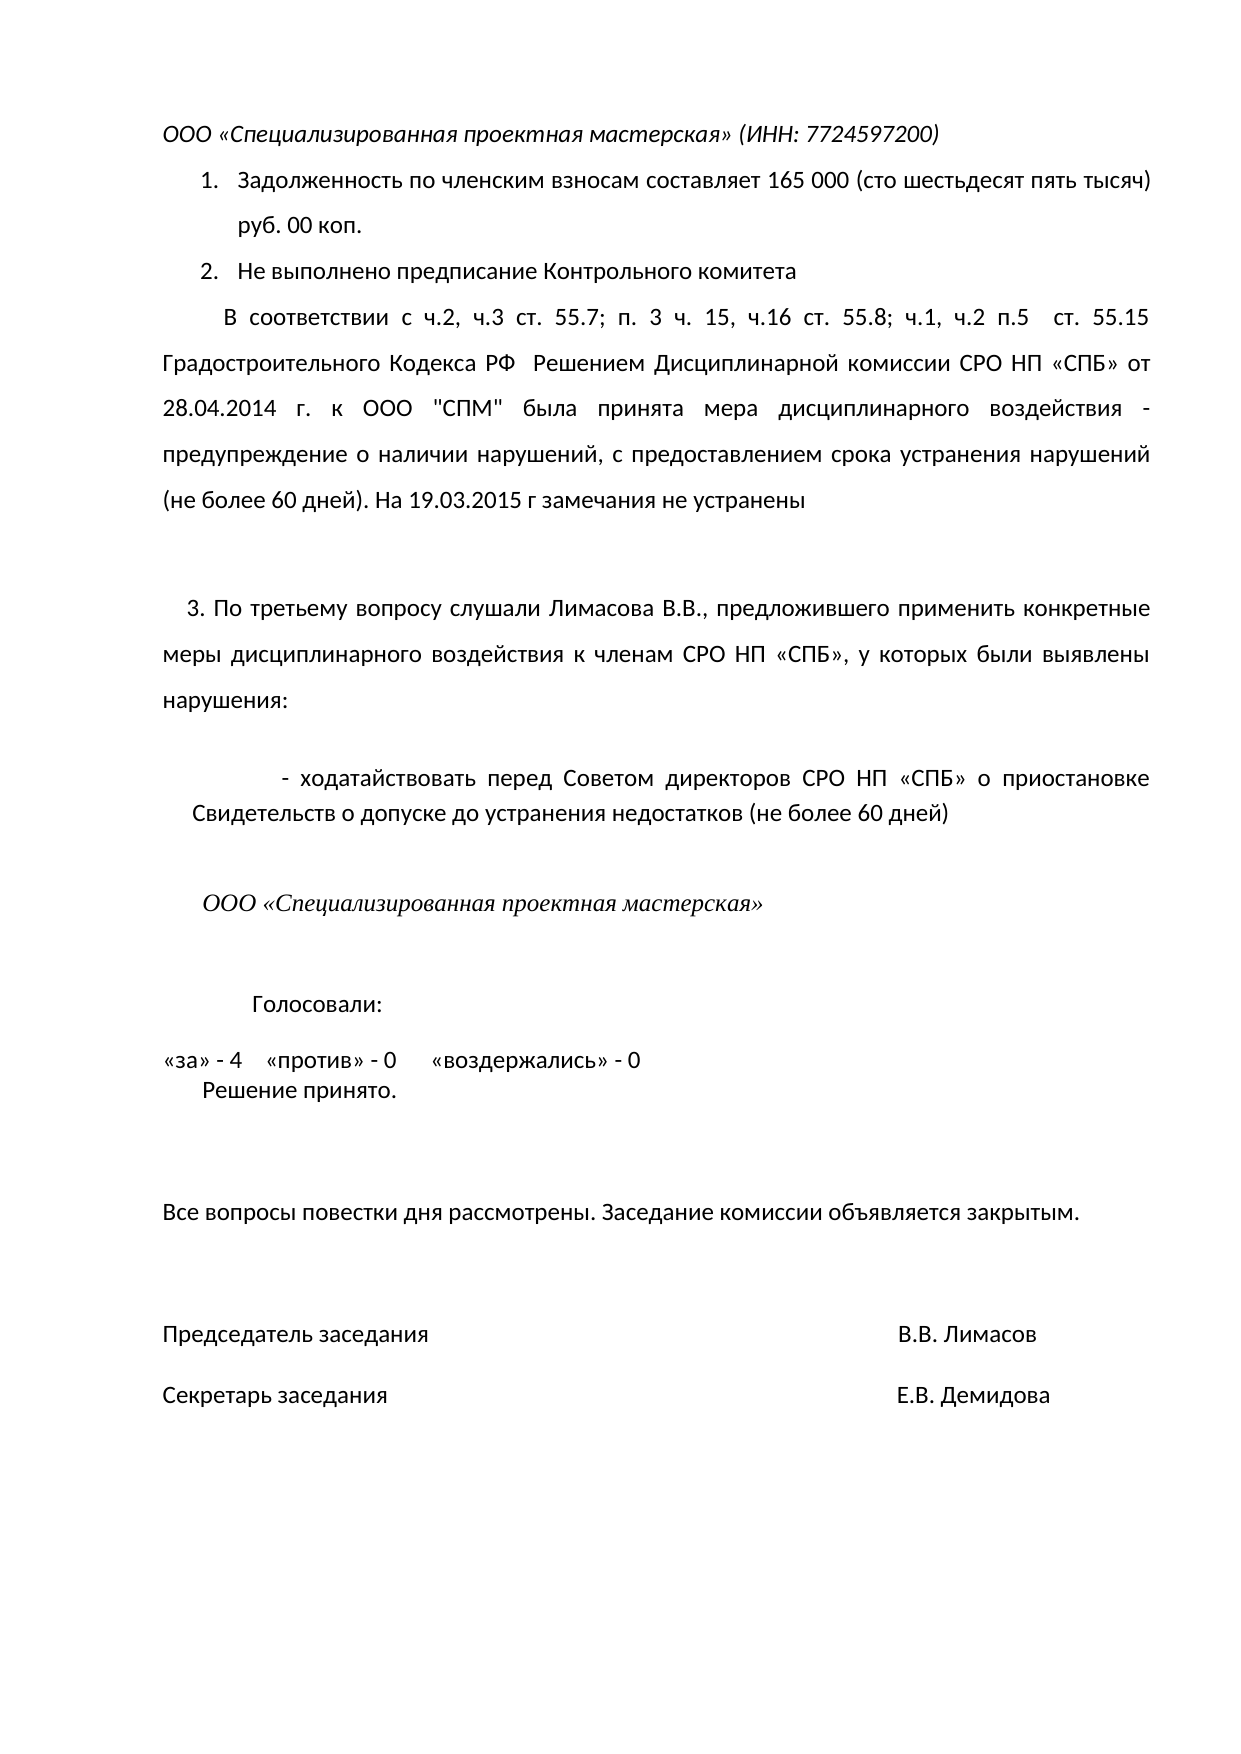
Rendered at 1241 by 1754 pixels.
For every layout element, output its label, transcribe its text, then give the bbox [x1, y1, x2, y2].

list - ходатайствовать перед Советом директоров СРО НП «СПБ» о приостановке Свидетельств о допуске до устранения недостатков (не более 60 дней) [192, 762, 1152, 827]
list Голосовали: [207, 988, 1152, 1019]
text 3. По третьему вопросу слушали Лимасова В.В., предложившего применить конкретные меры дисциплинарного воздействия к членам СРО НП «СПБ», у которых были выявлены нарушения: [162, 592, 1152, 714]
text Председатель заседания В.В. Лимасов [162, 1319, 1152, 1349]
list Не выполнено предписание Контрольного комитета [200, 255, 1152, 286]
text «за» - 4 «против» - 0 «воздержались» - 0 [162, 1044, 1152, 1074]
text Все вопросы повестки дня рассмотрены. Заседание комиссии объявляется закрытым. [162, 1197, 1152, 1227]
text ООО «Специализированная проектная мастерская» (ИНН: 7724597200) [162, 118, 1152, 149]
text Решение принято. [162, 1074, 1152, 1105]
text ООО «Специализированная проектная мастерская» [162, 888, 1152, 916]
list Задолженность по членским взносам составляет 165 000 (сто шестьдесят пять тысяч) руб. 00 коп. [200, 164, 1152, 240]
text В соответствии с ч.2, ч.3 ст. 55.7; п. 3 ч. 15, ч.16 ст. 55.8; ч.1, ч.2 п.5 ст. 55.15 Градостроительного Кодекса РФ Решением Дисциплинарной комиссии СРО НП «СПБ» от 28.04.2014 г. к ООО "СПМ" была принята мера дисциплинарного воздействия - предупреждение о наличии нарушений, с предоставлением срока устранения нарушений (не более 60 дней). На 19.03.2015 г замечания не устранены [162, 301, 1152, 514]
text Секретарь заседания Е.В. Демидова [162, 1380, 1152, 1410]
